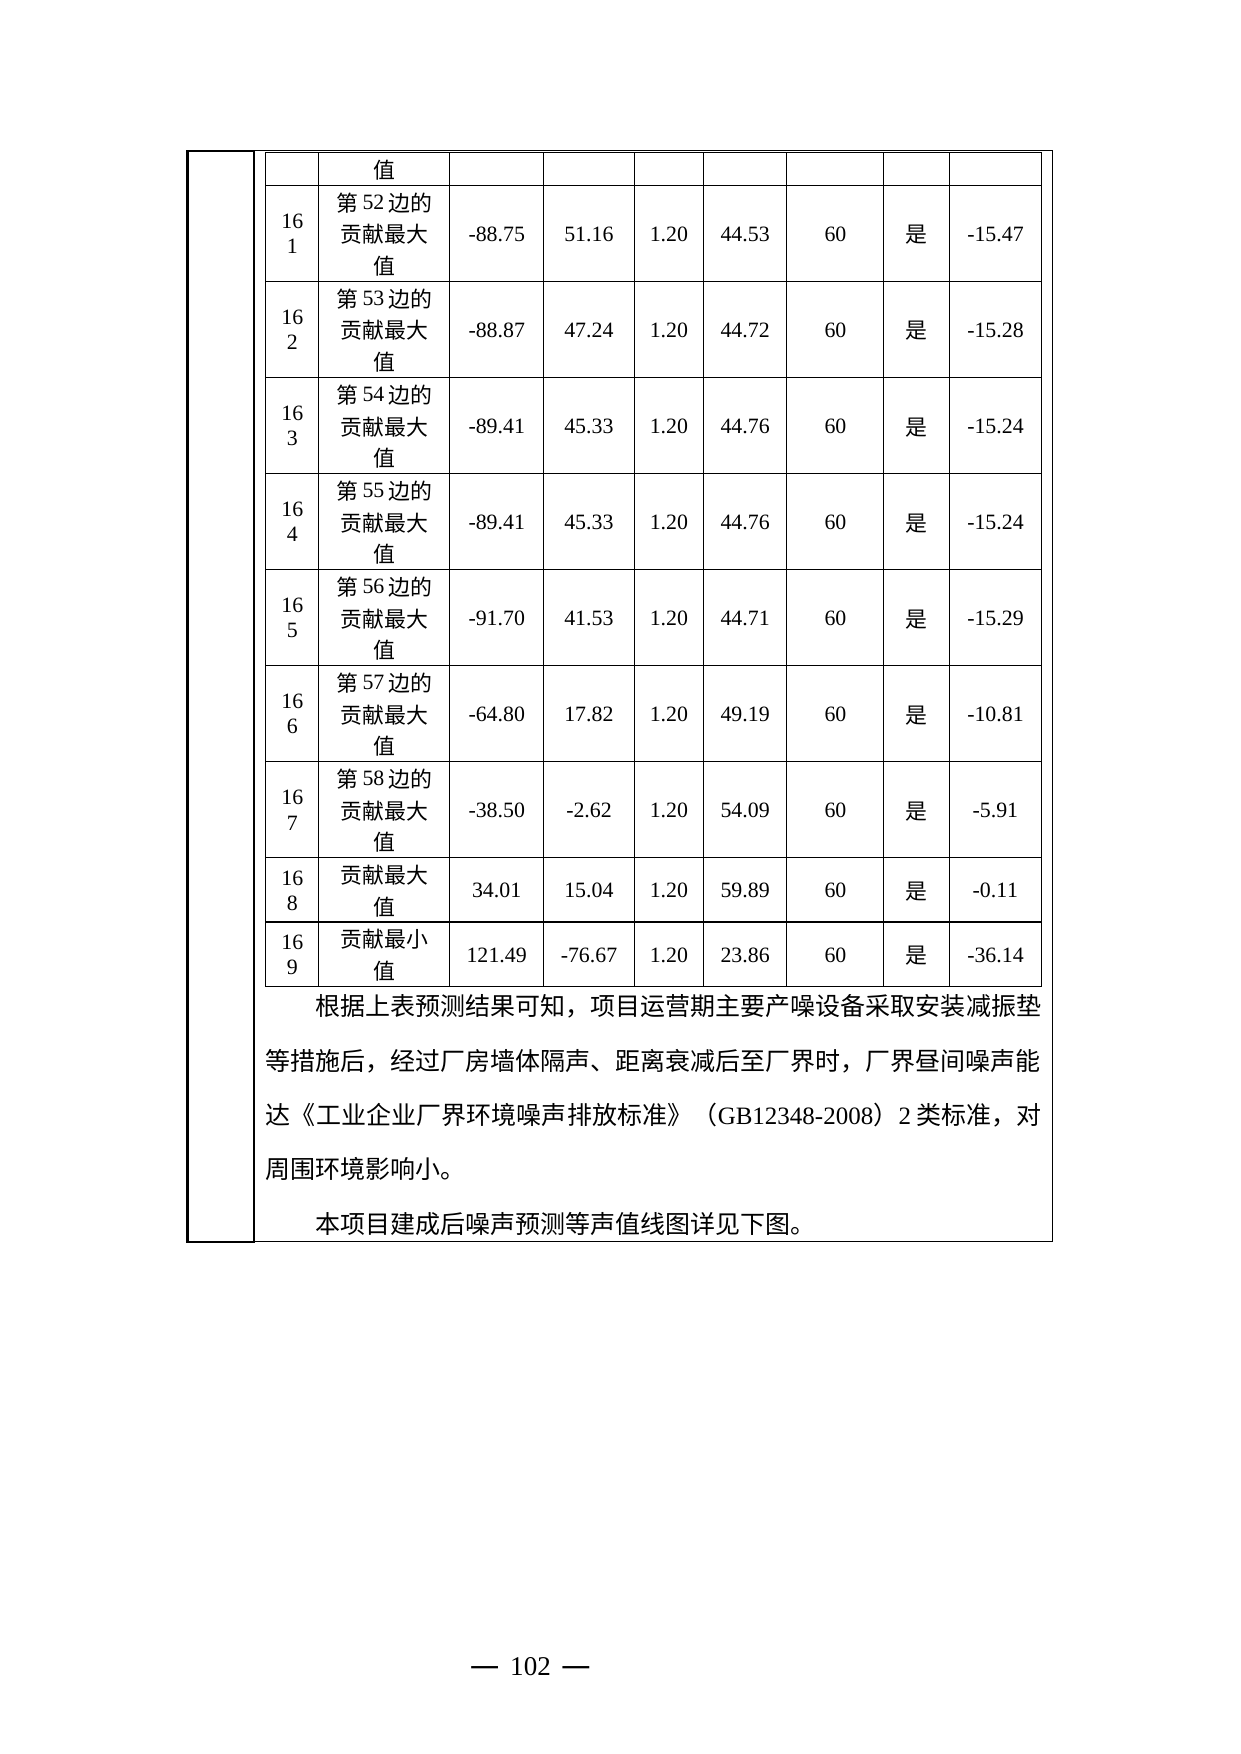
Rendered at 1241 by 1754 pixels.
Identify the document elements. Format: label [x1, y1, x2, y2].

table_header [255, 151, 1052, 1241]
table_header [189, 152, 253, 1241]
